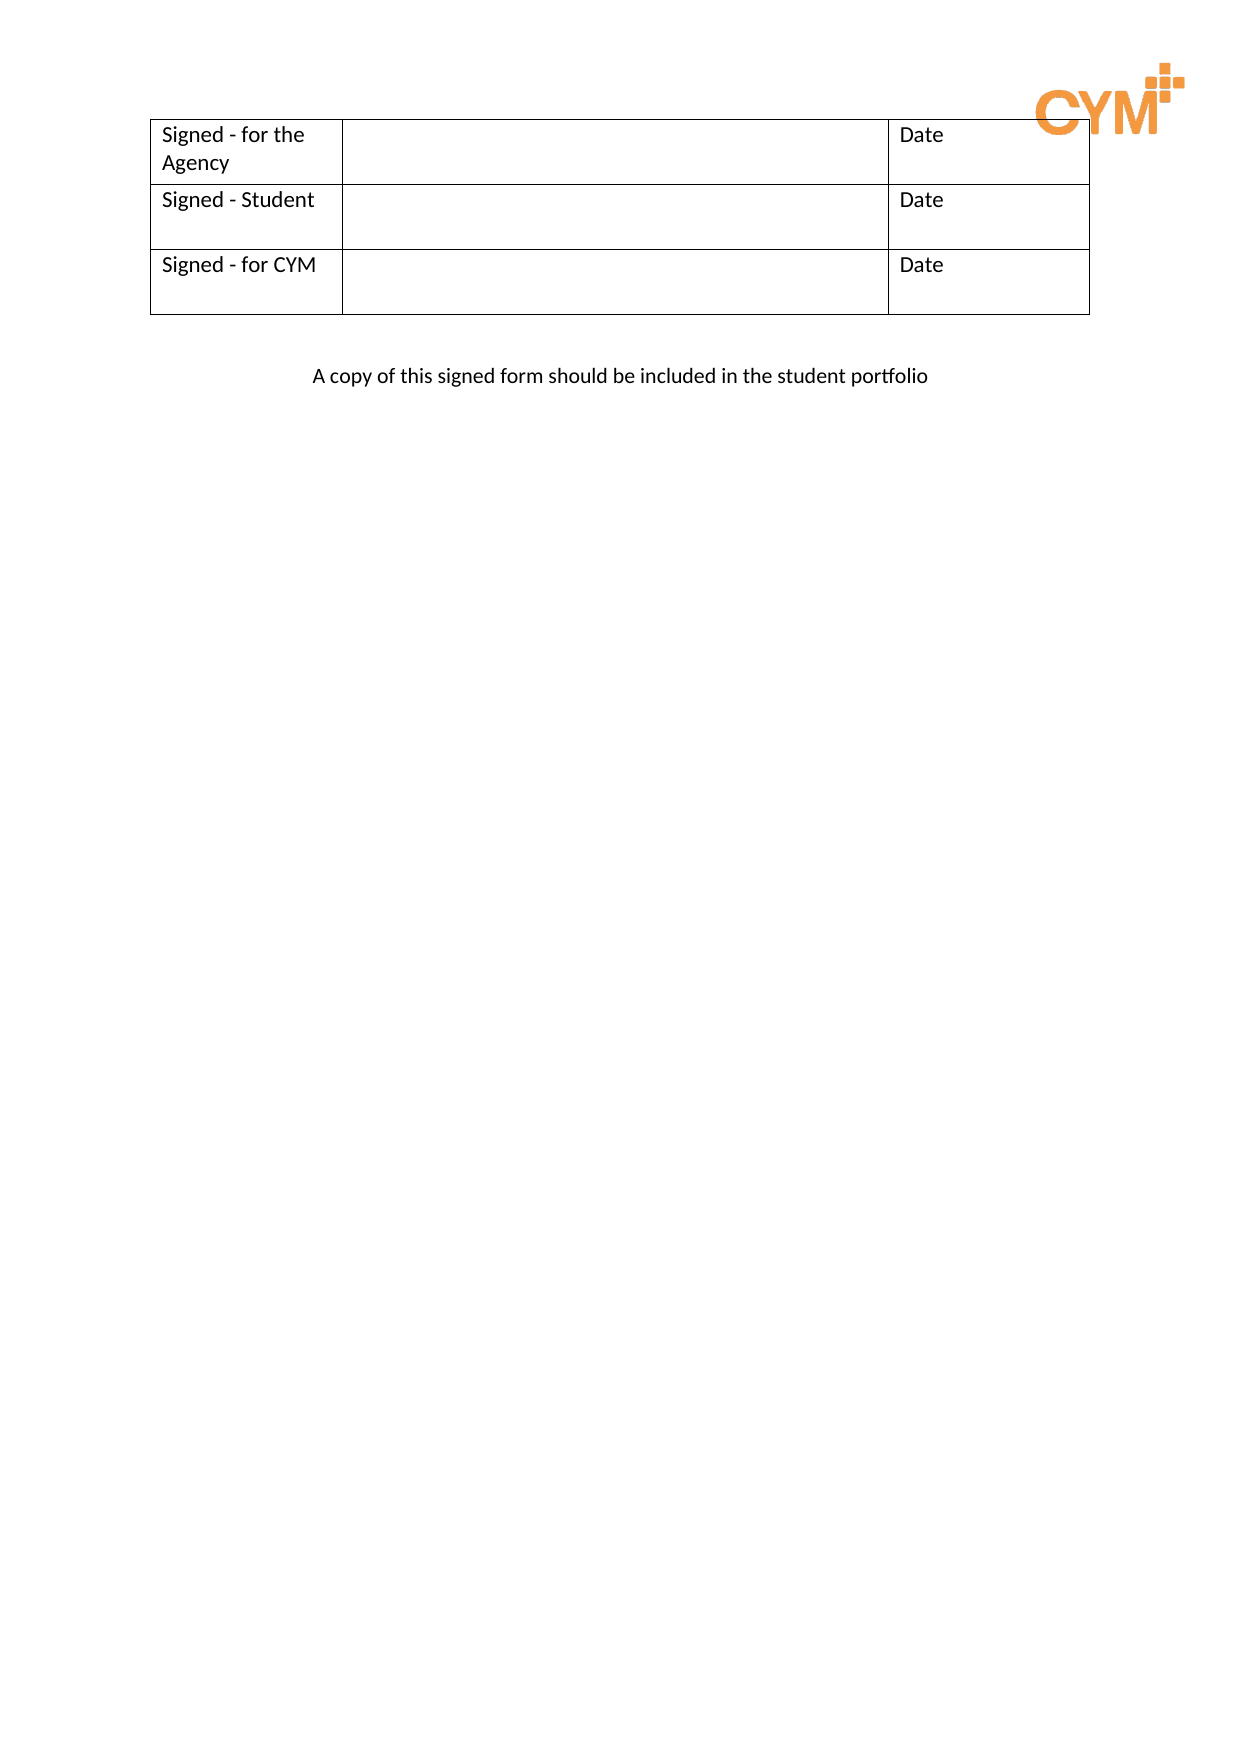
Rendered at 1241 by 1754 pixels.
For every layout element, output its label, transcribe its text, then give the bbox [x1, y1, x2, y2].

table_header Date [889, 120, 1089, 184]
table_cell Date [889, 250, 1089, 314]
picture [1029, 51, 1191, 148]
table_cell Signed - for CYM [151, 250, 342, 314]
table_cell Signed - Student [151, 185, 342, 249]
table_cell [343, 185, 888, 249]
table_cell [343, 250, 888, 314]
table_header Signed - for the Agency [151, 120, 342, 184]
text A copy of this signed form should be included in the student portfolio [150, 363, 1090, 389]
table_header [343, 120, 888, 184]
table_cell Date [889, 185, 1089, 249]
